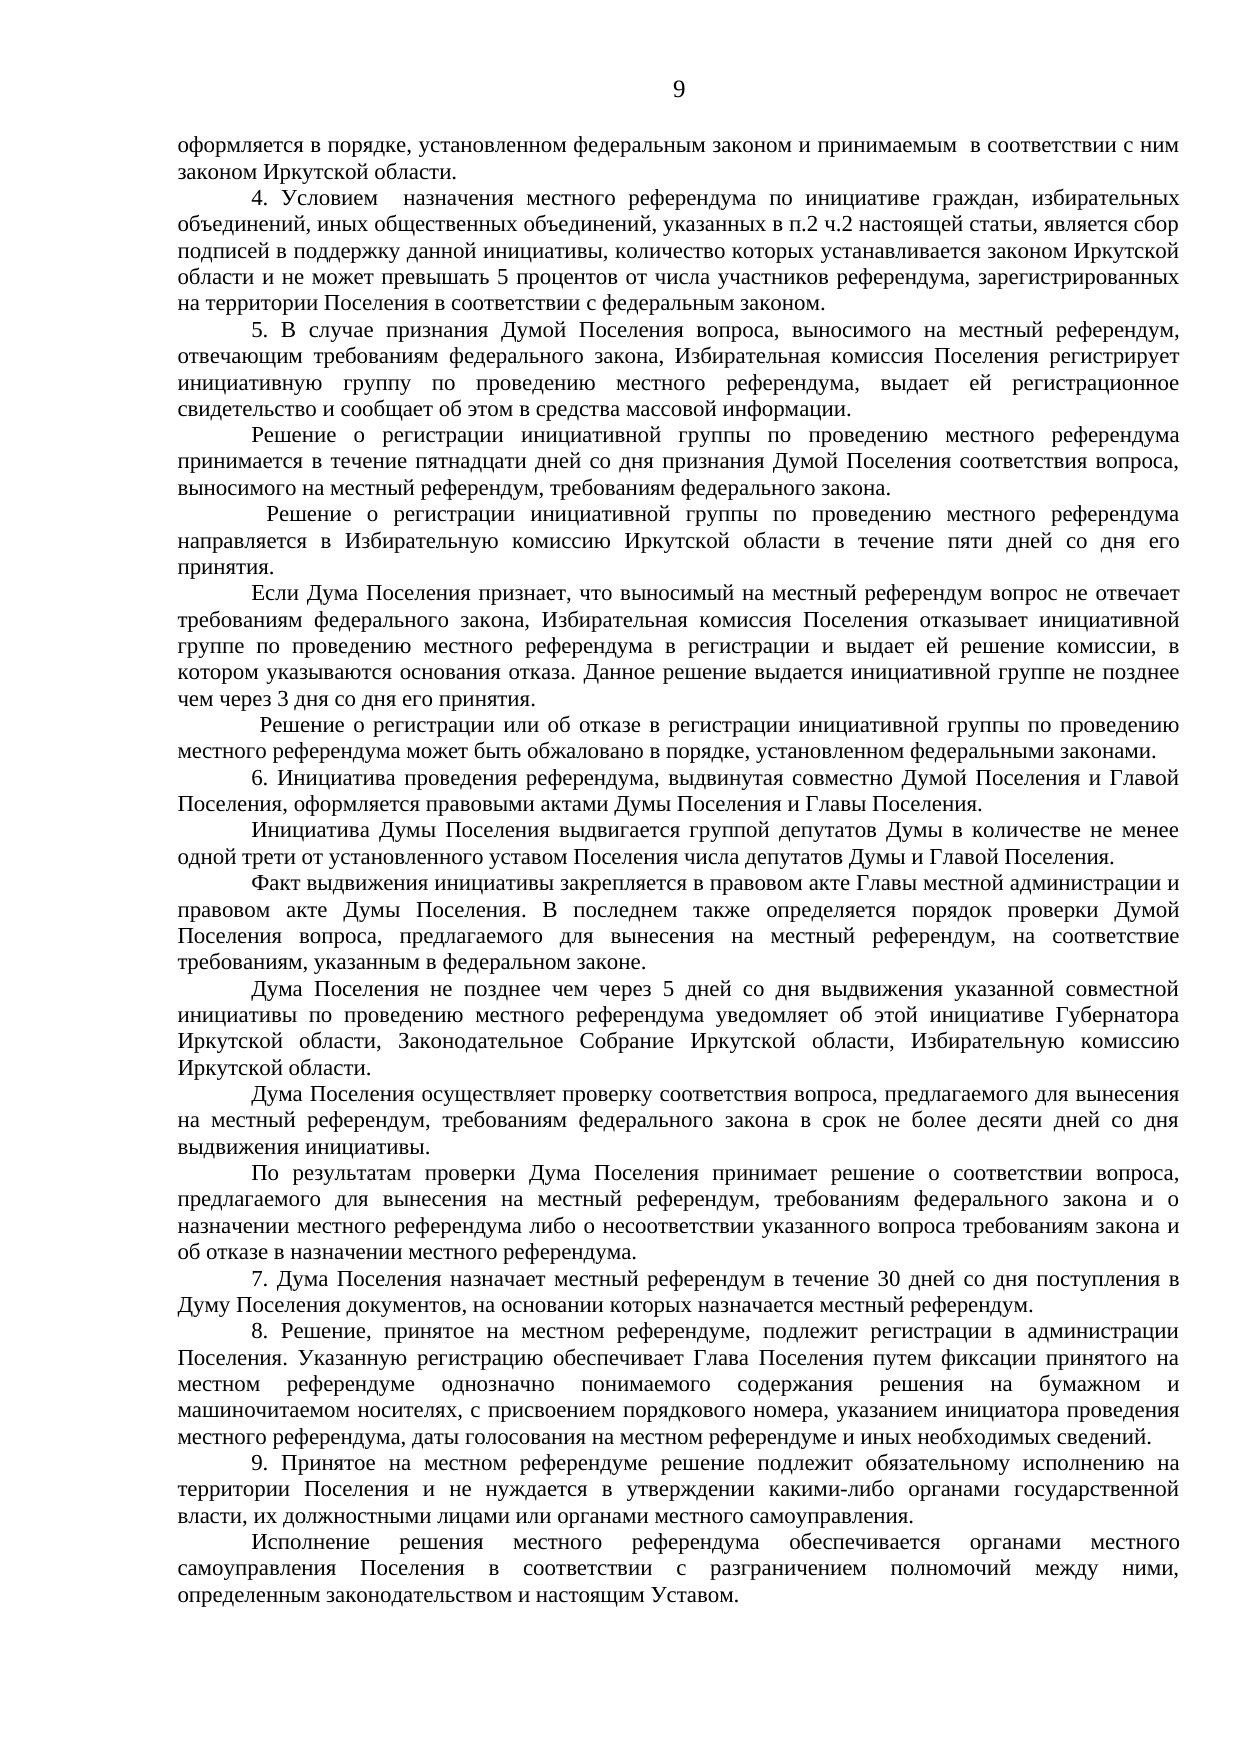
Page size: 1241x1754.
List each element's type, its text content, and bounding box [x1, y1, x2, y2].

text Факт выдвижения инициативы закрепляется в правовом акте Главы местной администрации и правовом акте Думы Поселения. В последнем также определяется порядок проверки Думой Поселения вопроса, предлагаемого для вынесения на местный референдум, на соответствие требованиям, указанным в федеральном законе. [177, 869, 1181, 975]
text Исполнение решения местного референдума обеспечивается органами местного самоуправления Поселения в соответствии с разграничением полномочий между ними, определенным законодательством и настоящим Уставом. [177, 1528, 1181, 1607]
text 4. Условием назначения местного референдума по инициативе граждан, избирательных объединений, иных общественных объединений, указанных в п.2 ч.2 настоящей статьи, является сбор подписей в поддержку данной инициативы, количество которых устанавливается законом Иркутской области и не может превышать 5 процентов от числа участников референдума, зарегистрированных на территории Поселения в соответствии с федеральным законом. [177, 184, 1181, 316]
text 8. Решение, принятое на местном референдуме, подлежит регистрации в администрации Поселения. Указанную регистрацию обеспечивает Глава Поселения путем фиксации принятого на местном референдуме однозначно понимаемого содержания решения на бумажном и машиночитаемом носителях, с присвоением порядкового номера, указанием инициатора проведения местного референдума, даты голосования на местном референдуме и иных необходимых сведений. [177, 1317, 1181, 1449]
text 5. В случае признания Думой Поселения вопроса, выносимого на местный референдум, отвечающим требованиям федерального закона, Избирательная комиссия Поселения регистрирует инициативную группу по проведению местного референдума, выдает ей регистрационное свидетельство и сообщает об этом в средства массовой информации. [177, 316, 1181, 421]
text 9. Принятое на местном референдуме решение подлежит обязательному исполнению на территории Поселения и не нуждается в утверждении какими-либо органами государственной власти, их должностными лицами или органами местного самоуправления. [177, 1449, 1181, 1528]
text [177, 131, 1181, 184]
text 7. Дума Поселения назначает местный референдум в течение 30 дней со дня поступления в Думу Поселения документов, на основании которых назначается местный референдум. [177, 1264, 1181, 1317]
text Решение о регистрации инициативной группы по проведению местного референдума принимается в течение пятнадцати дней со дня признания Думой Поселения соответствия вопроса, выносимого на местный референдум, требованиям федерального закона. [177, 421, 1181, 500]
text По результатам проверки Дума Поселения принимает решение о соответствии вопроса, предлагаемого для вынесения на местный референдум, требованиям федерального закона и о назначении местного референдума либо о несоответствии указанного вопроса требованиям закона и об отказе в назначении местного референдума. [177, 1159, 1181, 1264]
text Дума Поселения осуществляет проверку соответствия вопроса, предлагаемого для вынесения на местный референдум, требованиям федерального закона в срок не более десяти дней со дня выдвижения инициативы. [177, 1080, 1181, 1159]
text Решение о регистрации или об отказе в регистрации инициативной группы по проведению местного референдума может быть обжаловано в порядке, установленном федеральными законами. [177, 711, 1181, 764]
text Дума Поселения не позднее чем через 5 дней со дня выдвижения указанной совместной инициативы по проведению местного референдума уведомляет об этой инициативе Губернатора Иркутской области, Законодательное Собрание Иркутской области, Избирательную комиссию Иркутской области. [177, 975, 1181, 1080]
text 6. Инициатива проведения референдума, выдвинутая совместно Думой Поселения и Главой Поселения, оформляется правовыми актами Думы Поселения и Главы Поселения. [177, 764, 1181, 817]
text Инициатива Думы Поселения выдвигается группой депутатов Думы в количестве не менее одной трети от установленного уставом Поселения числа депутатов Думы и Главой Поселения. [177, 817, 1181, 869]
text Если Дума Поселения признает, что выносимый на местный референдум вопрос не отвечает требованиям федерального закона, Избирательная комиссия Поселения отказывает инициативной группе по проведению местного референдума в регистрации и выдает ей решение комиссии, в котором указываются основания отказа. Данное решение выдается инициативной группе не позднее чем через 3 дня со дня его принятия. [177, 579, 1181, 711]
text Решение о регистрации инициативной группы по проведению местного референдума направляется в Избирательную комиссию Иркутской области в течение пяти дней со дня его принятия. [177, 500, 1181, 579]
